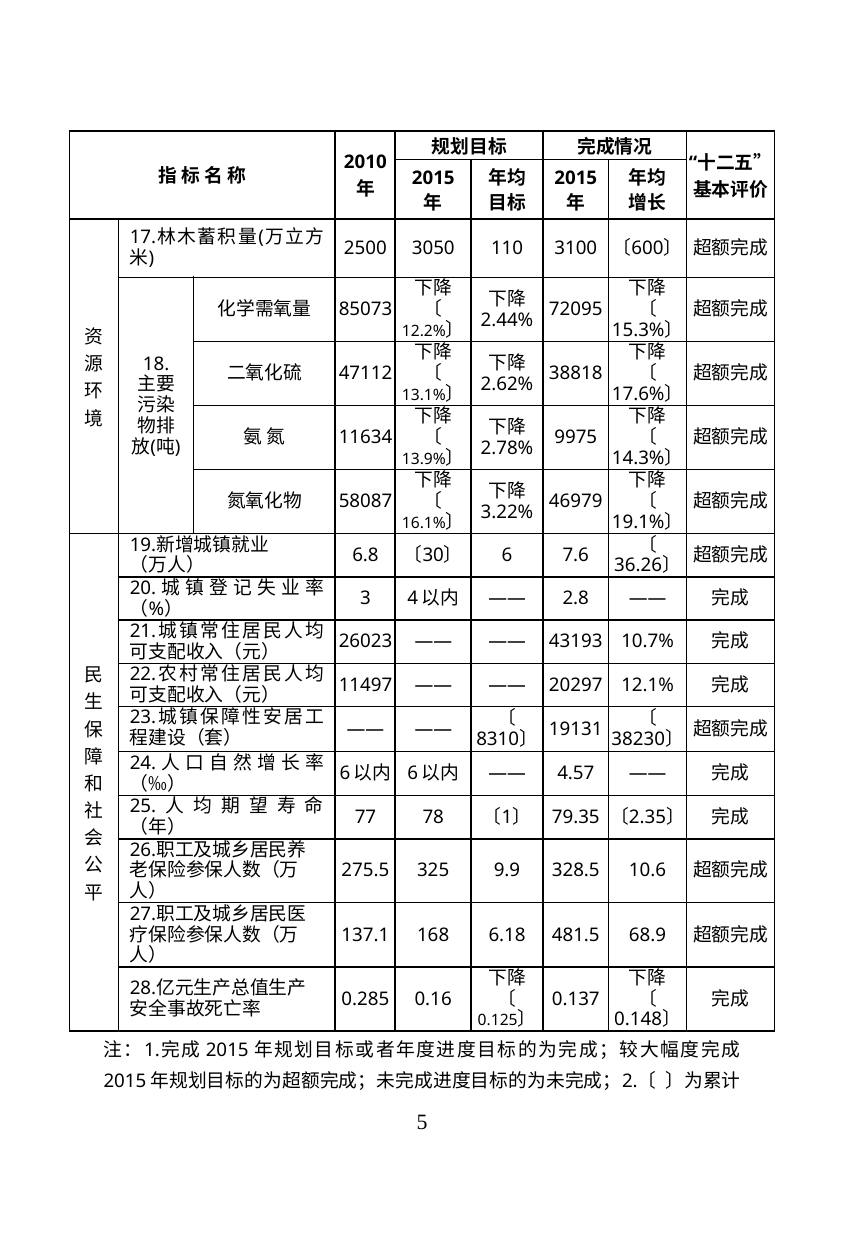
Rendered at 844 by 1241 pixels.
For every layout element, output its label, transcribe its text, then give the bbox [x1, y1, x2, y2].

table_cell 完成 [687, 621, 774, 662]
table_cell 0.285 [336, 968, 394, 1030]
table_header 规划目标 [396, 132, 542, 159]
table_cell 0.137 [544, 968, 608, 1030]
table_cell 328.5 [544, 840, 608, 902]
table_cell 46979 [544, 470, 608, 533]
table_cell 下降〔16.1%〕 [396, 470, 470, 533]
table_cell 6.18 [472, 903, 542, 966]
table_cell 7.6 [544, 534, 608, 576]
table_cell 下降〔12.2%〕 [396, 278, 470, 341]
table_cell 6以内 [336, 752, 394, 794]
table_cell 110 [472, 220, 542, 276]
table_cell 〔1〕 [472, 796, 542, 838]
table_cell 325 [396, 840, 470, 902]
table_cell 78 [396, 796, 470, 838]
table_cell 氨 氮 [194, 406, 334, 469]
table_cell 275.5 [336, 840, 394, 902]
table_cell 超额完成 [687, 342, 774, 404]
table_cell 资源环境 [70, 220, 118, 533]
table_cell 12.1% [609, 664, 686, 706]
table_header 2010 年 [336, 132, 394, 218]
table_cell 下降〔14.3%〕 [609, 406, 686, 469]
table_cell 27.职工及城乡居民医疗保险参保人数（万人） [119, 903, 334, 966]
table_cell 2500 [336, 220, 394, 276]
table_cell 〔30〕 [396, 534, 470, 576]
table_header “十二五” 基本评价 [687, 132, 774, 218]
table_cell —— [472, 578, 542, 619]
table_cell 23.城镇保障性安居工程建设（套） [119, 707, 334, 751]
table_cell 137.1 [336, 903, 394, 966]
table_cell —— [396, 707, 470, 751]
table_cell —— [396, 664, 470, 706]
table_cell 〔38230〕 [609, 707, 686, 751]
table_cell 19131 [544, 707, 608, 751]
table_cell 26023 [336, 621, 394, 662]
table_cell 完成 [687, 968, 774, 1030]
table_cell —— [472, 664, 542, 706]
table_cell 下降〔17.6%〕 [609, 342, 686, 404]
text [103, 1032, 740, 1094]
table_cell —— [609, 578, 686, 619]
table_cell 4以内 [396, 578, 470, 619]
table_cell 氮氧化物 [194, 470, 334, 533]
table_cell 20297 [544, 664, 608, 706]
table_cell —— [396, 621, 470, 662]
table_cell 超额完成 [687, 406, 774, 469]
table_cell 下降〔13.1%〕 [396, 342, 470, 404]
table_cell 2015 年 [396, 160, 470, 218]
table_cell 17.林木蓄积量(万立方米) [119, 220, 334, 276]
table_cell 〔600〕 [609, 220, 686, 276]
table_cell 〔36.26〕 [609, 534, 686, 576]
table_cell 下降〔0.125〕 [472, 968, 542, 1030]
table_cell 下降2.62% [472, 342, 542, 404]
table_cell 4.57 [544, 752, 608, 794]
table_cell 79.35 [544, 796, 608, 838]
table_cell 超额完成 [687, 220, 774, 276]
table_cell 26.职工及城乡居民养老保险参保人数（万人） [119, 840, 334, 902]
table_cell 6以内 [396, 752, 470, 794]
table_cell 超额完成 [687, 534, 774, 576]
table_cell 3050 [396, 220, 470, 276]
table_cell 168 [396, 903, 470, 966]
table_cell 11497 [336, 664, 394, 706]
table_cell 完成 [687, 796, 774, 838]
table_cell 超额完成 [687, 470, 774, 533]
table_cell 下降〔15.3%〕 [609, 278, 686, 341]
table_cell 481.5 [544, 903, 608, 966]
table_cell —— [472, 752, 542, 794]
table_cell 完成 [687, 752, 774, 794]
table_cell 下降2.44% [472, 278, 542, 341]
table_cell 72095 [544, 278, 608, 341]
table_cell —— [609, 752, 686, 794]
table_cell 2.8 [544, 578, 608, 619]
table_cell 下降〔0.148〕 [609, 968, 686, 1030]
table_cell 22.农村常住居民人均可支配收入（元） [119, 664, 334, 706]
table_cell 完成 [687, 664, 774, 706]
table_cell 超额完成 [687, 707, 774, 751]
table_cell 0.16 [396, 968, 470, 1030]
table_cell 3 [336, 578, 394, 619]
table_cell 年均 目标 [472, 160, 542, 218]
table_cell 25.人均期望寿命（年） [119, 796, 334, 838]
table_header 指 标 名 称 [70, 132, 334, 218]
table_cell 6 [472, 534, 542, 576]
table_cell 3100 [544, 220, 608, 276]
table_cell 11634 [336, 406, 394, 469]
table_cell 下降2.78% [472, 406, 542, 469]
table_cell —— [336, 707, 394, 751]
table_cell 超额完成 [687, 278, 774, 341]
table_cell 77 [336, 796, 394, 838]
table_cell 6.8 [336, 534, 394, 576]
table_cell 19.新增城镇就业 （万人） [119, 534, 334, 576]
table_cell 24.人口自然增长率（‰） [119, 752, 334, 794]
table_cell 下降〔19.1%〕 [609, 470, 686, 533]
table_cell 47112 [336, 342, 394, 404]
table_cell 58087 [336, 470, 394, 533]
table_cell 43193 [544, 621, 608, 662]
table_cell 化学需氧量 [194, 278, 334, 341]
table_cell 28.亿元生产总值生产安全事故死亡率 [119, 968, 334, 1030]
table_cell 年均 增长 [609, 160, 686, 218]
table_cell 〔2.35〕 [609, 796, 686, 838]
table_cell 完成 [687, 578, 774, 619]
table_cell 68.9 [609, 903, 686, 966]
table_cell 下降〔13.9%〕 [396, 406, 470, 469]
table_cell 85073 [336, 278, 394, 341]
table_cell 18. 主要污染物排放(吨) [119, 278, 193, 533]
table_cell 38818 [544, 342, 608, 404]
table_cell —— [472, 621, 542, 662]
table_cell 10.7% [609, 621, 686, 662]
table_cell 10.6 [609, 840, 686, 902]
table_cell 2015 年 [544, 160, 608, 218]
table_cell 20.城镇登记失业率（%） [119, 578, 334, 619]
table_header 完成情况 [544, 132, 686, 159]
table_cell 下降3.22% [472, 470, 542, 533]
table_cell 二氧化硫 [194, 342, 334, 404]
table_cell 9975 [544, 406, 608, 469]
table_cell 9.9 [472, 840, 542, 902]
table_cell 超额完成 [687, 840, 774, 902]
table_cell 〔8310〕 [472, 707, 542, 751]
table_cell 超额完成 [687, 903, 774, 966]
table_cell 21.城镇常住居民人均可支配收入（元） [119, 621, 334, 662]
table_cell 民生保障和 社会公平 [70, 534, 118, 1030]
